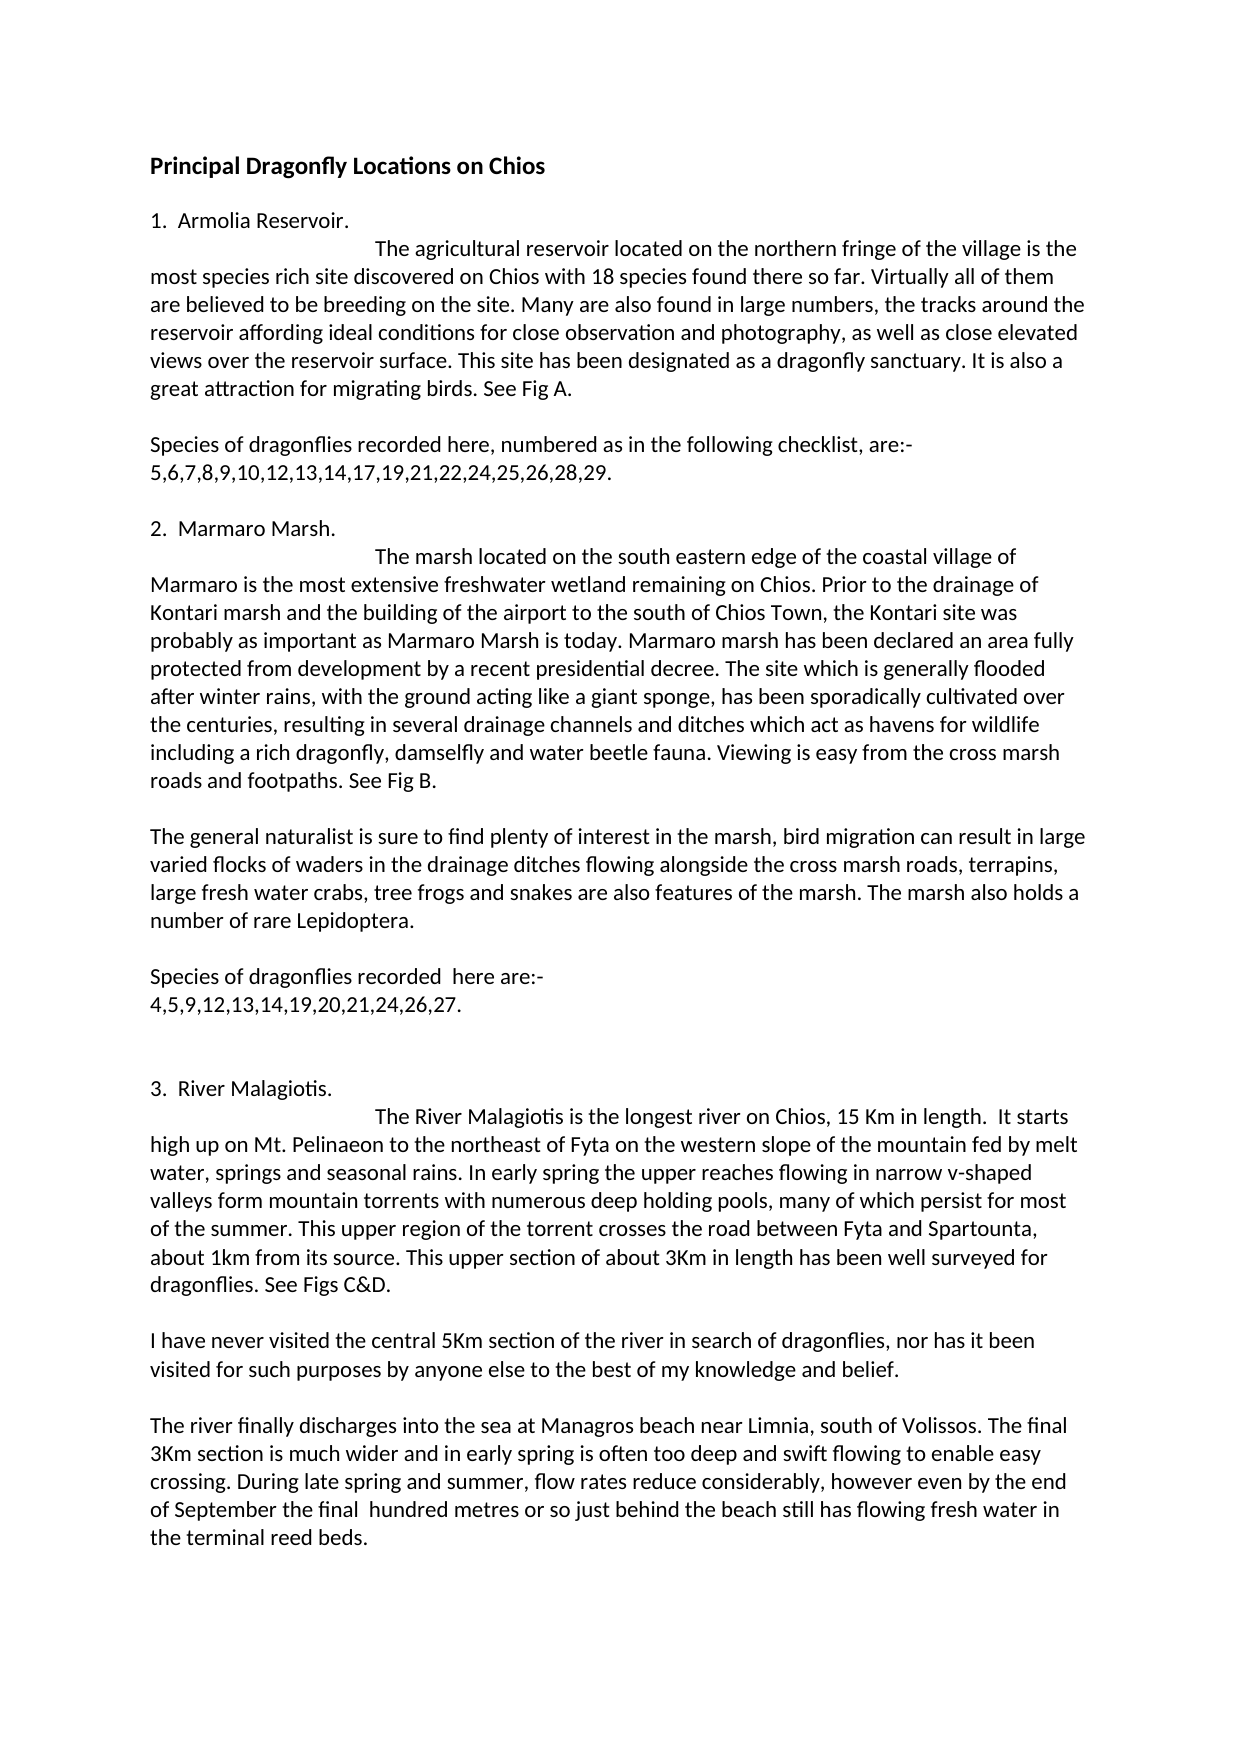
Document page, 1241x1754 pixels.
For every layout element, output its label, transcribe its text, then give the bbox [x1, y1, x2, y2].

text The marsh located on the south eastern edge of the coastal village of Marmaro is the most extensive freshwater wetland remaining on Chios. Prior to the drainage of Kontari marsh and the building of the airport to the south of Chios Town, the Kontari site was probably as important as Marmaro Marsh is today. Marmaro marsh has been declared an area fully protected from development by a recent presidential decree. The site which is generally flooded after winter rains, with the ground acting like a giant sponge, has been sporadically cultivated over the centuries, resulting in several drainage channels and ditches which act as havens for wildlife including a rich dragonfly, damselfly and water beetle fauna. Viewing is easy from the cross marsh roads and footpaths. See Fig B. [150, 542, 1090, 794]
text The river finally discharges into the sea at Managros beach near Limnia, south of Volissos. The final 3Km section is much wider and in early spring is often too deep and swift flowing to enable easy crossing. During late spring and summer, flow rates reduce considerably, however even by the end of September the final hundred metres or so just behind the beach still has flowing fresh water in the terminal reed beds. [150, 1411, 1090, 1551]
text Species of dragonflies recorded here, numbered as in the following checklist, are:- [150, 430, 1090, 458]
text 2. Marmaro Marsh. [150, 514, 1090, 542]
text 5,6,7,8,9,10,12,13,14,17,19,21,22,24,25,26,28,29. [150, 458, 1090, 486]
text The River Malagiotis is the longest river on Chios, 15 Km in length. It starts high up on Mt. Pelinaeon to the northeast of Fyta on the western slope of the mountain fed by melt water, springs and seasonal rains. In early spring the upper reaches flowing in narrow v-shaped valleys form mountain torrents with numerous deep holding pools, many of which persist for most of the summer. This upper region of the torrent crosses the road between Fyta and Spartounta, about 1km from its source. This upper section of about 3Km in length has been well surveyed for dragonflies. See Figs C&D. [150, 1102, 1090, 1299]
text 1. Armolia Reservoir. [150, 206, 1090, 234]
text 4,5,9,12,13,14,19,20,21,24,26,27. [150, 990, 1090, 1018]
text Species of dragonflies recorded here are:- [150, 962, 1090, 990]
text The general naturalist is sure to find plenty of interest in the marsh, bird migration can result in large varied flocks of waders in the drainage ditches flowing alongside the cross marsh roads, terrapins, large fresh water crabs, tree frogs and snakes are also features of the marsh. The marsh also holds a number of rare Lepidoptera. [150, 822, 1090, 934]
text I have never visited the central 5Km section of the river in search of dragonflies, nor has it been visited for such purposes by anyone else to the best of my knowledge and belief. [150, 1327, 1090, 1383]
text 3. River Malagiotis. [150, 1074, 1090, 1102]
text Principal Dragonfly Locations on Chios [150, 150, 1090, 181]
text The agricultural reservoir located on the northern fringe of the village is the most species rich site discovered on Chios with 18 species found there so far. Virtually all of them are believed to be breeding on the site. Many are also found in large numbers, the tracks around the reservoir affording ideal conditions for close observation and photography, as well as close elevated views over the reservoir surface. This site has been designated as a dragonfly sanctuary. It is also a great attraction for migrating birds. See Fig A. [150, 234, 1090, 402]
